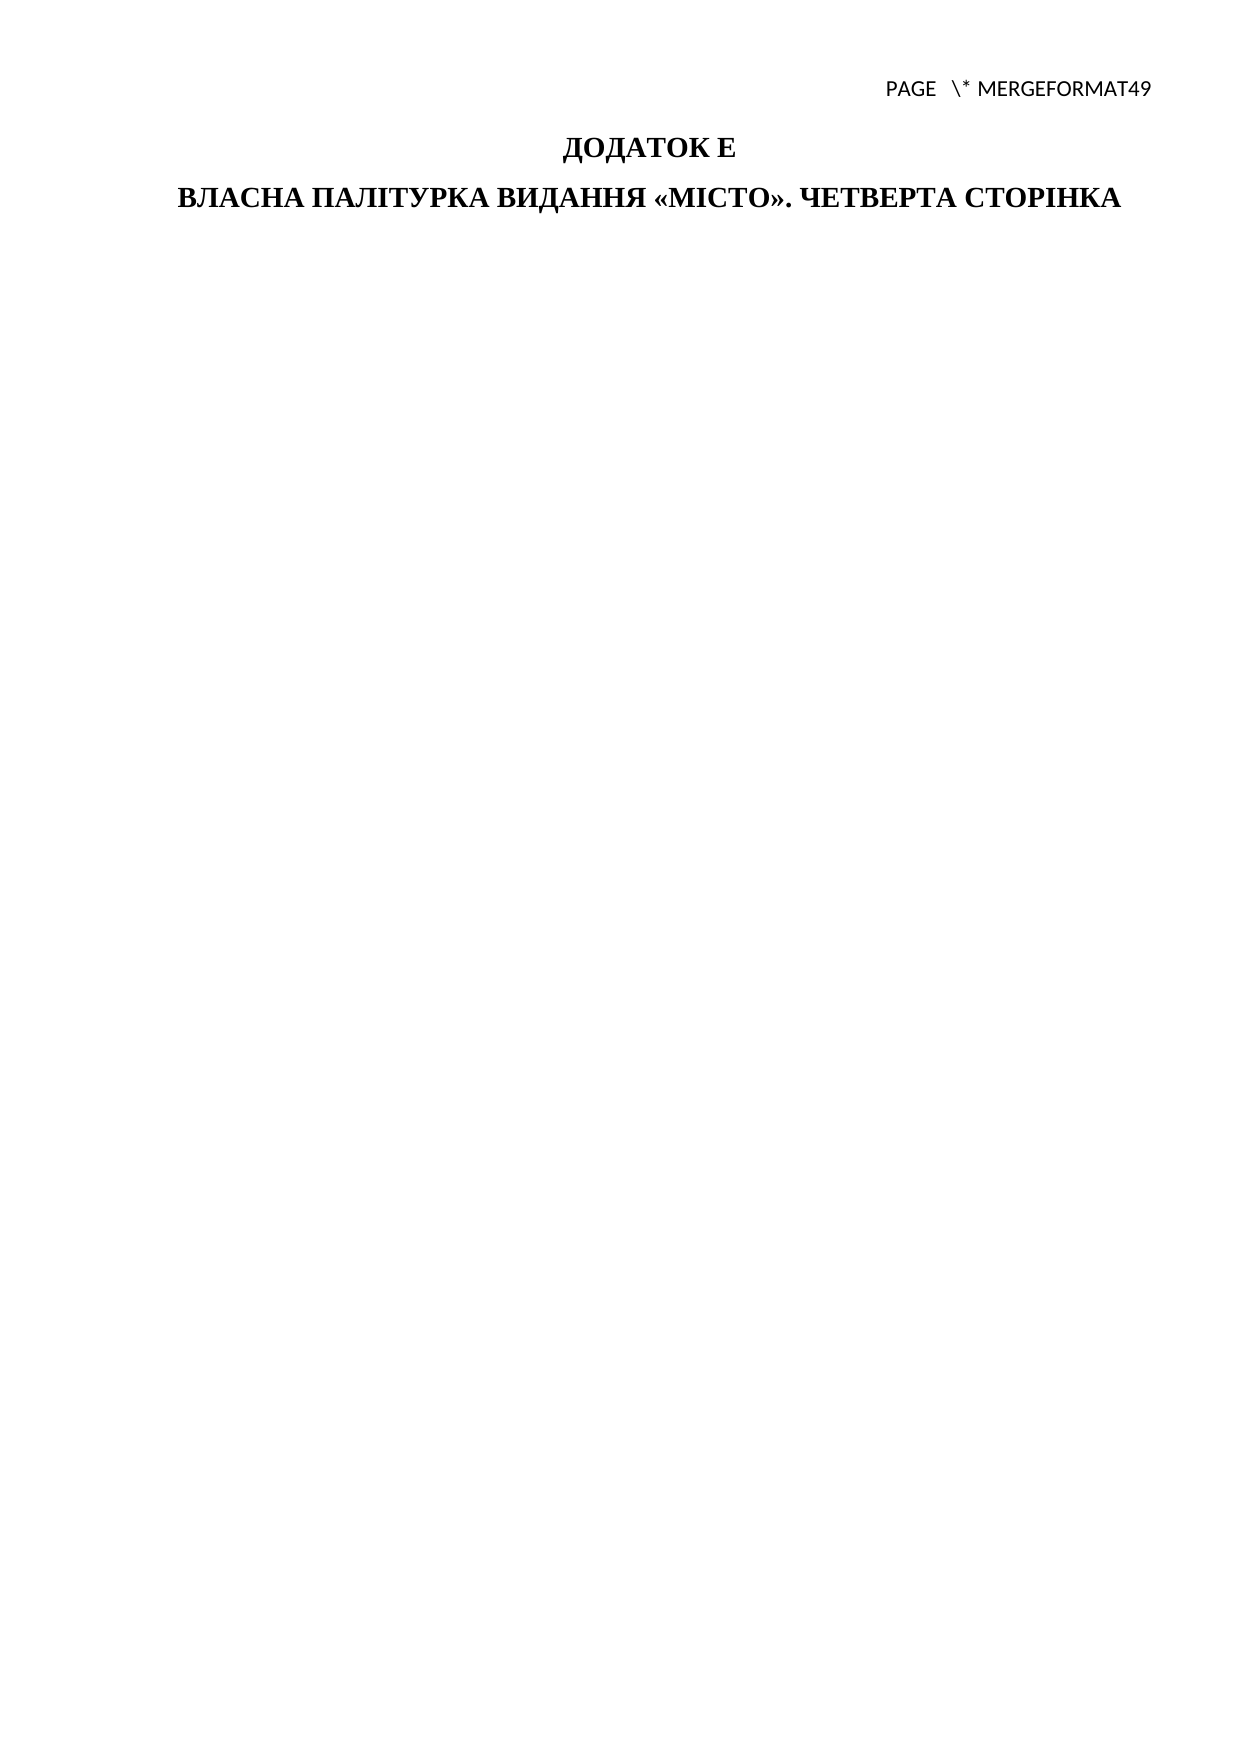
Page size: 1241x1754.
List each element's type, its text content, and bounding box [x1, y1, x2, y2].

text ДОДАТОК Е [148, 130, 1152, 163]
text ВЛАСНА ПАЛІТУРКА ВИДАННЯ «МІСТО». ЧЕТВЕРТА СТОРІНКА [148, 180, 1152, 214]
